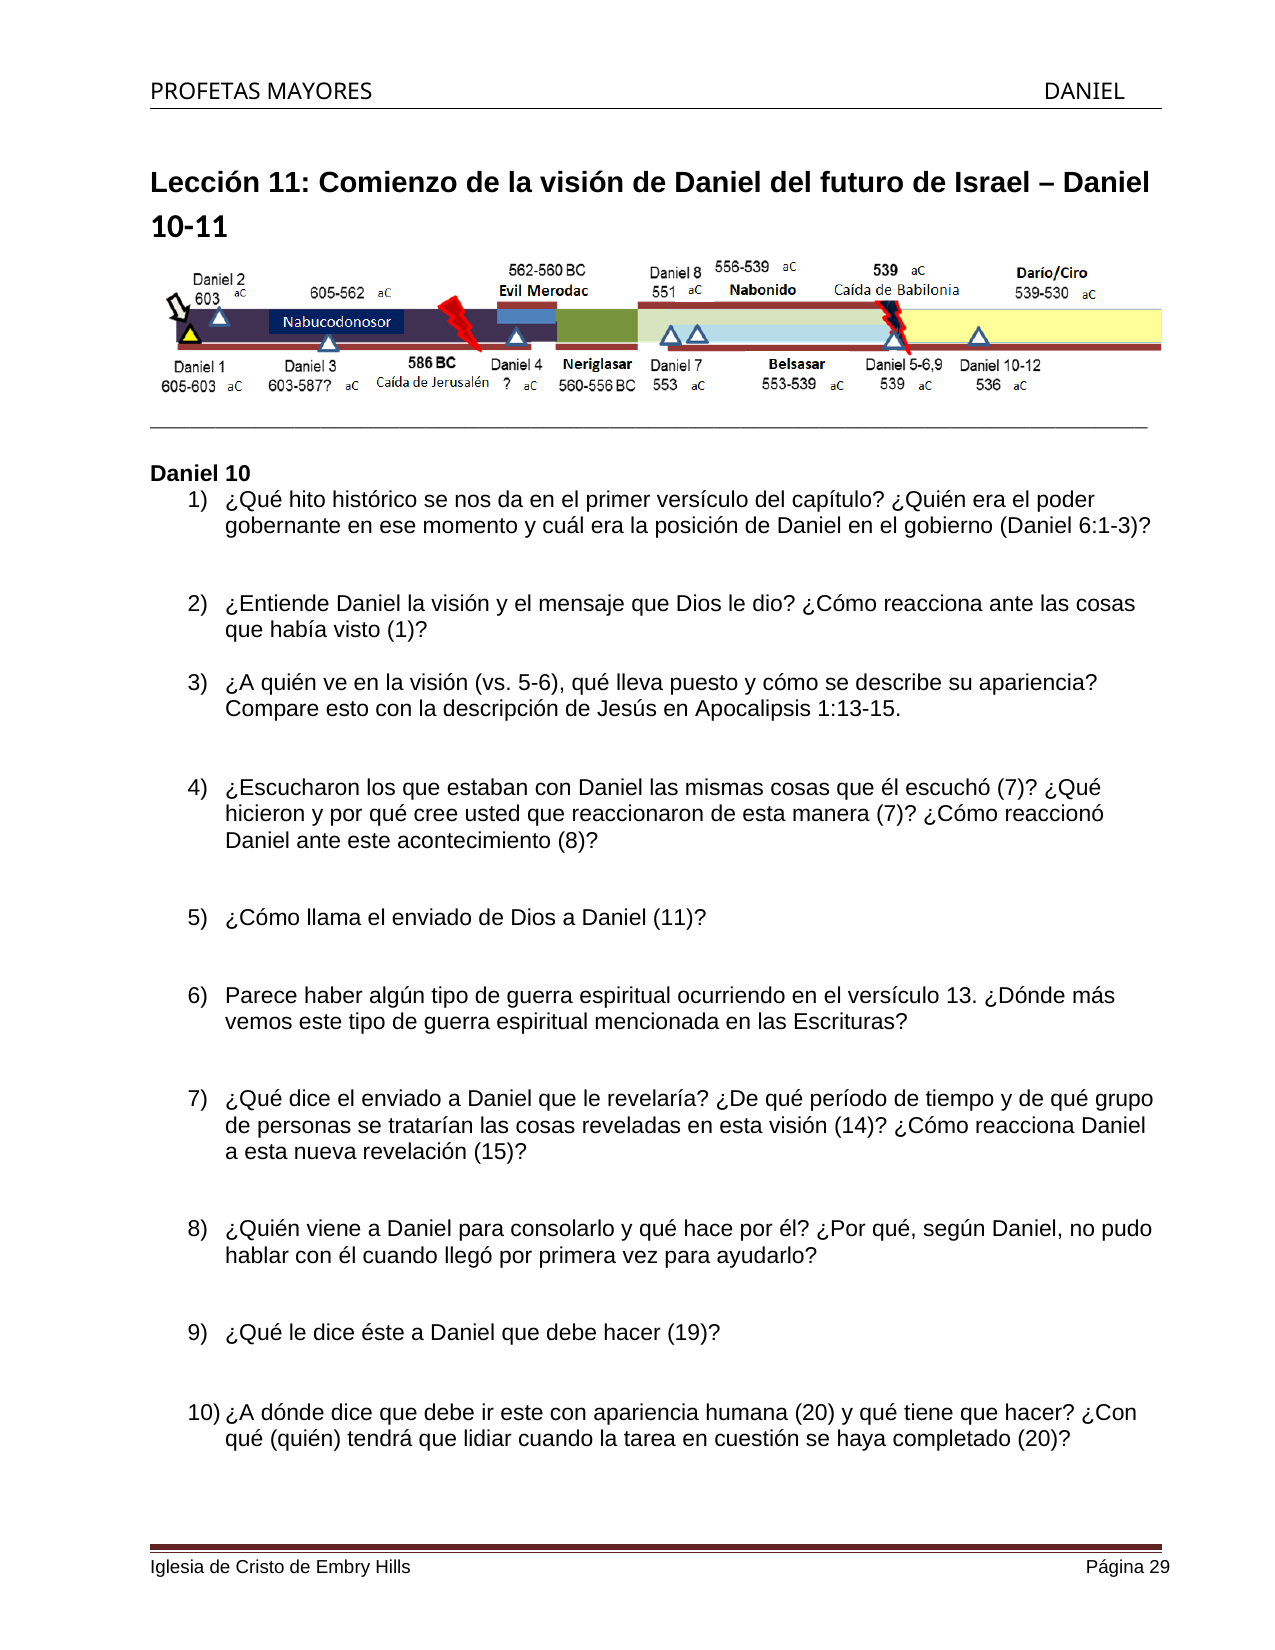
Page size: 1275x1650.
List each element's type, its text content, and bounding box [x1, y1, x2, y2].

text Lección 11: Comienzo de la visión de Daniel del futuro de Israel – Daniel 10-11 [150, 165, 1162, 246]
list ¿Qué hito histórico se nos da en el primer versículo del capítulo? ¿Quién era el poder gobernante en ese momento y cuál era la posición de Daniel en el gobierno (Daniel 6:1-3)? [187, 486, 1162, 538]
list ¿Qué le dice éste a Daniel que debe hacer (19)? [187, 1319, 1162, 1346]
list ¿Cómo llama el enviado de Dios a Daniel (11)? [187, 904, 1162, 931]
text ____________________________________________________________________________ [150, 408, 1162, 433]
list ¿A dónde dice que debe ir este con apariencia humana (20) y qué tiene que hacer? ¿Con qué (quién) tendrá que lidiar cuando la tarea en cuestión se haya completado (20)? [187, 1398, 1162, 1451]
list ¿Quién viene a Daniel para consolarlo y qué hace por él? ¿Por qué, según Daniel, no pudo hablar con él cuando llegó por primera vez para ayudarlo? [187, 1215, 1162, 1268]
list ¿Escucharon los que estaban con Daniel las mismas cosas que él escuchó (7)? ¿Qué hicieron y por qué cree usted que reaccionaron de esta manera (7)? ¿Cómo reaccionó Daniel ante este acontecimiento (8)? [187, 774, 1162, 853]
list ¿Entiende Daniel la visión y el mensaje que Dios le dio? ¿Cómo reacciona ante las cosas que había visto (1)? [187, 589, 1162, 642]
list ¿A quién ve en la visión (vs. 5-6), qué lleva puesto y cómo se describe su apariencia? Compare esto con la descripción de Jesús en Apocalipsis 1:13-15. [187, 669, 1162, 721]
text Daniel 10 [150, 459, 1162, 486]
list Parece haber algún tipo de guerra espiritual ocurriendo en el versículo 13. ¿Dónde más vemos este tipo de guerra espiritual mencionada en las Escrituras? [187, 982, 1162, 1034]
picture [150, 251, 1162, 405]
list ¿Qué dice el enviado a Daniel que le revelaría? ¿De qué período de tiempo y de qué grupo de personas se tratarían las cosas reveladas en esta visión (14)? ¿Cómo reacciona Daniel a esta nueva revelación (15)? [187, 1085, 1162, 1164]
